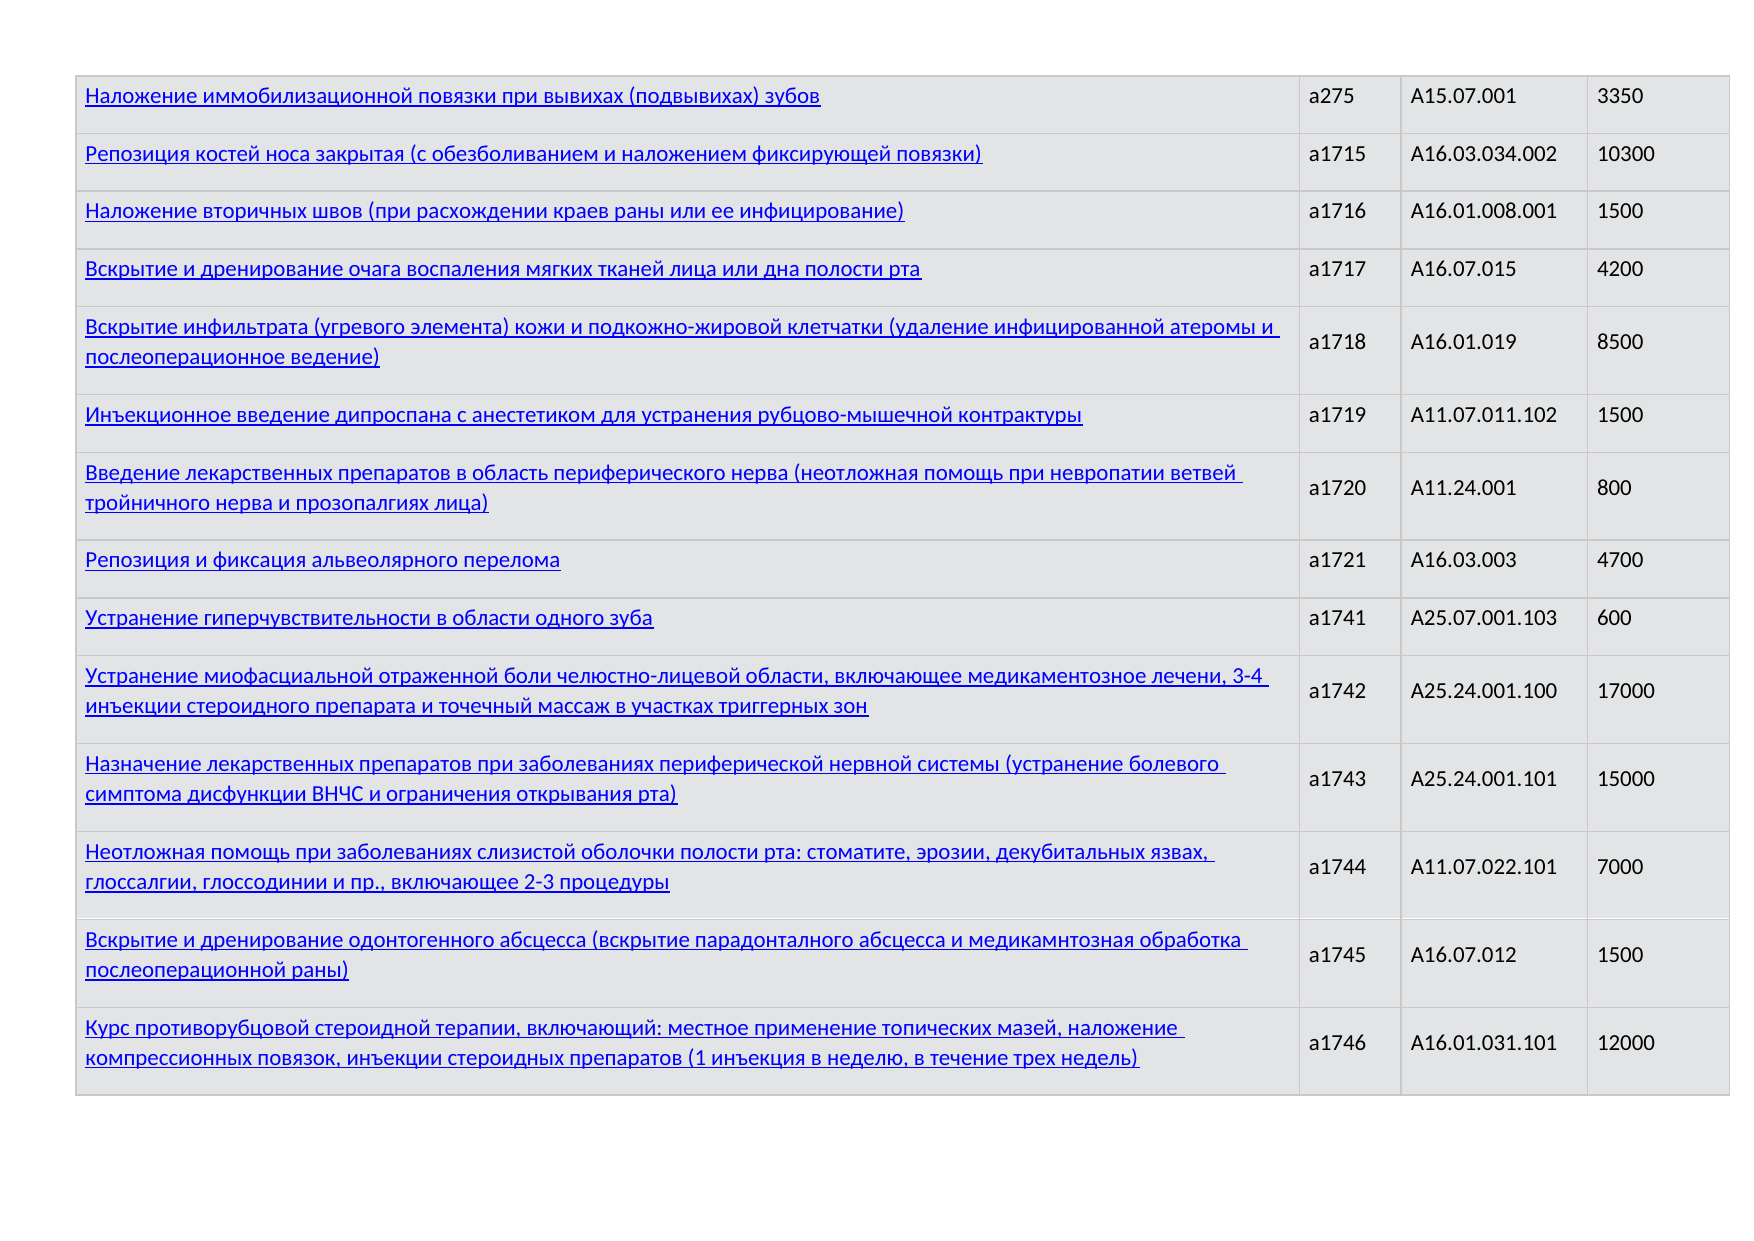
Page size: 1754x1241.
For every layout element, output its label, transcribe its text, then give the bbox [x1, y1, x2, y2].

table_cell а1745 [1300, 920, 1400, 1006]
table_cell Инъекционное введение дипроспана с анестетиком для устранения рубцово-мышечной контрактуры [77, 395, 1299, 451]
table_cell A15.07.001 [1402, 77, 1587, 133]
table_cell 1500 [1588, 920, 1729, 1006]
table_cell 10300 [1588, 134, 1729, 190]
table_cell а1746 [1300, 1008, 1400, 1094]
table_cell а1721 [1300, 541, 1400, 597]
table_cell а1718 [1300, 307, 1400, 394]
table_cell а1742 [1300, 656, 1400, 743]
table_cell A11.07.011.102 [1402, 395, 1587, 451]
table_cell A16.03.003 [1402, 541, 1587, 597]
table_cell Устранение гиперчувствительности в области одного зуба [77, 599, 1299, 655]
table_cell A25.24.001.100 [1402, 656, 1587, 743]
table_cell A25.24.001.101 [1402, 744, 1587, 831]
table_cell 1500 [1588, 192, 1729, 248]
table_cell Вскрытие и дренирование очага воспаления мягких тканей лица или дна полости рта [77, 250, 1299, 306]
table_cell а1744 [1300, 832, 1400, 918]
table_cell A16.03.034.002 [1402, 134, 1587, 190]
table_cell Наложение вторичных швов (при расхождении краев раны или ее инфицирование) [77, 192, 1299, 248]
table_cell A16.01.031.101 [1402, 1008, 1587, 1094]
table_cell A16.07.015 [1402, 250, 1587, 306]
table_cell а275 [1300, 77, 1400, 133]
table_cell A16.01.019 [1402, 307, 1587, 394]
table_cell Устранение миофасциальной отраженной боли челюстно-лицевой области, включающее медикаментозное лечени, 3-4 инъекции стероидного препарата и точечный массаж в участках триггерных зон [77, 656, 1299, 743]
table_cell а1743 [1300, 744, 1400, 831]
table_cell Репозиция костей носа закрытая (с обезболиванием и наложением фиксирующей повязки) [77, 134, 1299, 190]
table_cell A25.07.001.103 [1402, 599, 1587, 655]
table_cell а1719 [1300, 395, 1400, 451]
table_cell 600 [1588, 599, 1729, 655]
table_cell A11.07.022.101 [1402, 832, 1587, 918]
table_cell Вскрытие и дренирование одонтогенного абсцесса (вскрытие парадонталного абсцесса и медикамнтозная обработка послеоперационной раны) [77, 920, 1299, 1006]
table_cell а1715 [1300, 134, 1400, 190]
table_cell Введение лекарственных препаратов в область периферического нерва (неотложная помощь при невропатии ветвей тройничного нерва и прозопалгиях лица) [77, 453, 1299, 539]
table_cell Наложение иммобилизационной повязки при вывихах (подвывихах) зубов [77, 77, 1299, 133]
table_cell 8500 [1588, 307, 1729, 394]
table_cell 17000 [1588, 656, 1729, 743]
table_cell Курс противорубцовой стероидной терапии, включающий: местное применение топических мазей, наложение компрессионных повязок, инъекции стероидных препаратов (1 инъекция в неделю, в течение трех недель) [77, 1008, 1299, 1094]
table_cell 4200 [1588, 250, 1729, 306]
table_cell 12000 [1588, 1008, 1729, 1094]
table_cell а1717 [1300, 250, 1400, 306]
table_cell 7000 [1588, 832, 1729, 918]
table_cell Репозиция и фиксация альвеолярного перелома [77, 541, 1299, 597]
table_cell а1741 [1300, 599, 1400, 655]
table_cell A16.07.012 [1402, 920, 1587, 1006]
table_cell Назначение лекарственных препаратов при заболеваниях периферической нервной системы (устранение болевого симптома дисфункции ВНЧС и ограничения открывания рта) [77, 744, 1299, 831]
table_cell Неотложная помощь при заболеваниях слизистой оболочки полости рта: стоматите, эрозии, декубитальных язвах, глоссалгии, глоссодинии и пр., включающее 2-3 процедуры [77, 832, 1299, 918]
table_cell A11.24.001 [1402, 453, 1587, 539]
table_cell 15000 [1588, 744, 1729, 831]
table_cell A16.01.008.001 [1402, 192, 1587, 248]
table_cell 1500 [1588, 395, 1729, 451]
table_cell 3350 [1588, 77, 1729, 133]
table_cell Вскрытие инфильтрата (угревого элемента) кожи и подкожно-жировой клетчатки (удаление инфицированной атеромы и послеоперационное ведение) [77, 307, 1299, 394]
table_cell а1716 [1300, 192, 1400, 248]
table_cell 4700 [1588, 541, 1729, 597]
table_cell а1720 [1300, 453, 1400, 539]
table_cell 800 [1588, 453, 1729, 539]
